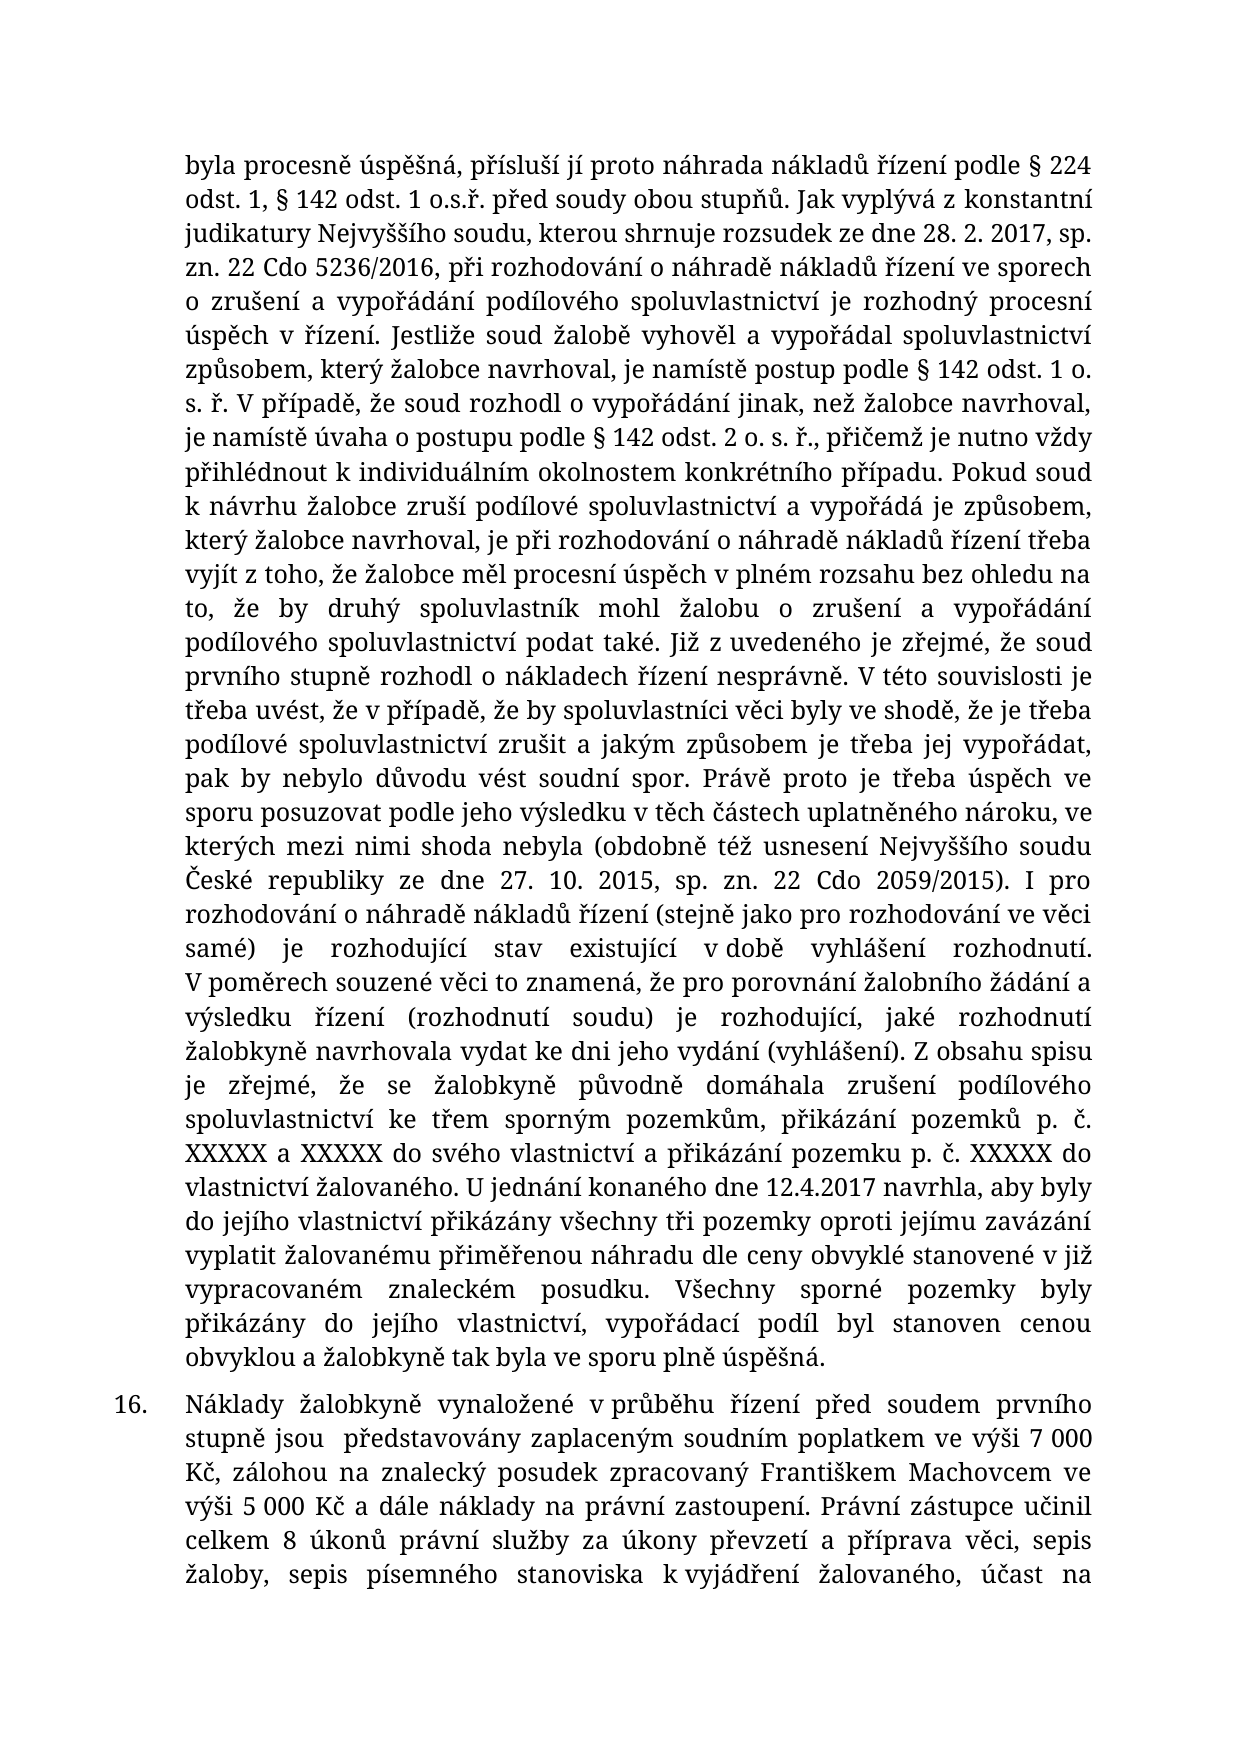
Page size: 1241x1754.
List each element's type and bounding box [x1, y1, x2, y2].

text [148, 1386, 1093, 1591]
text [148, 148, 1093, 1374]
